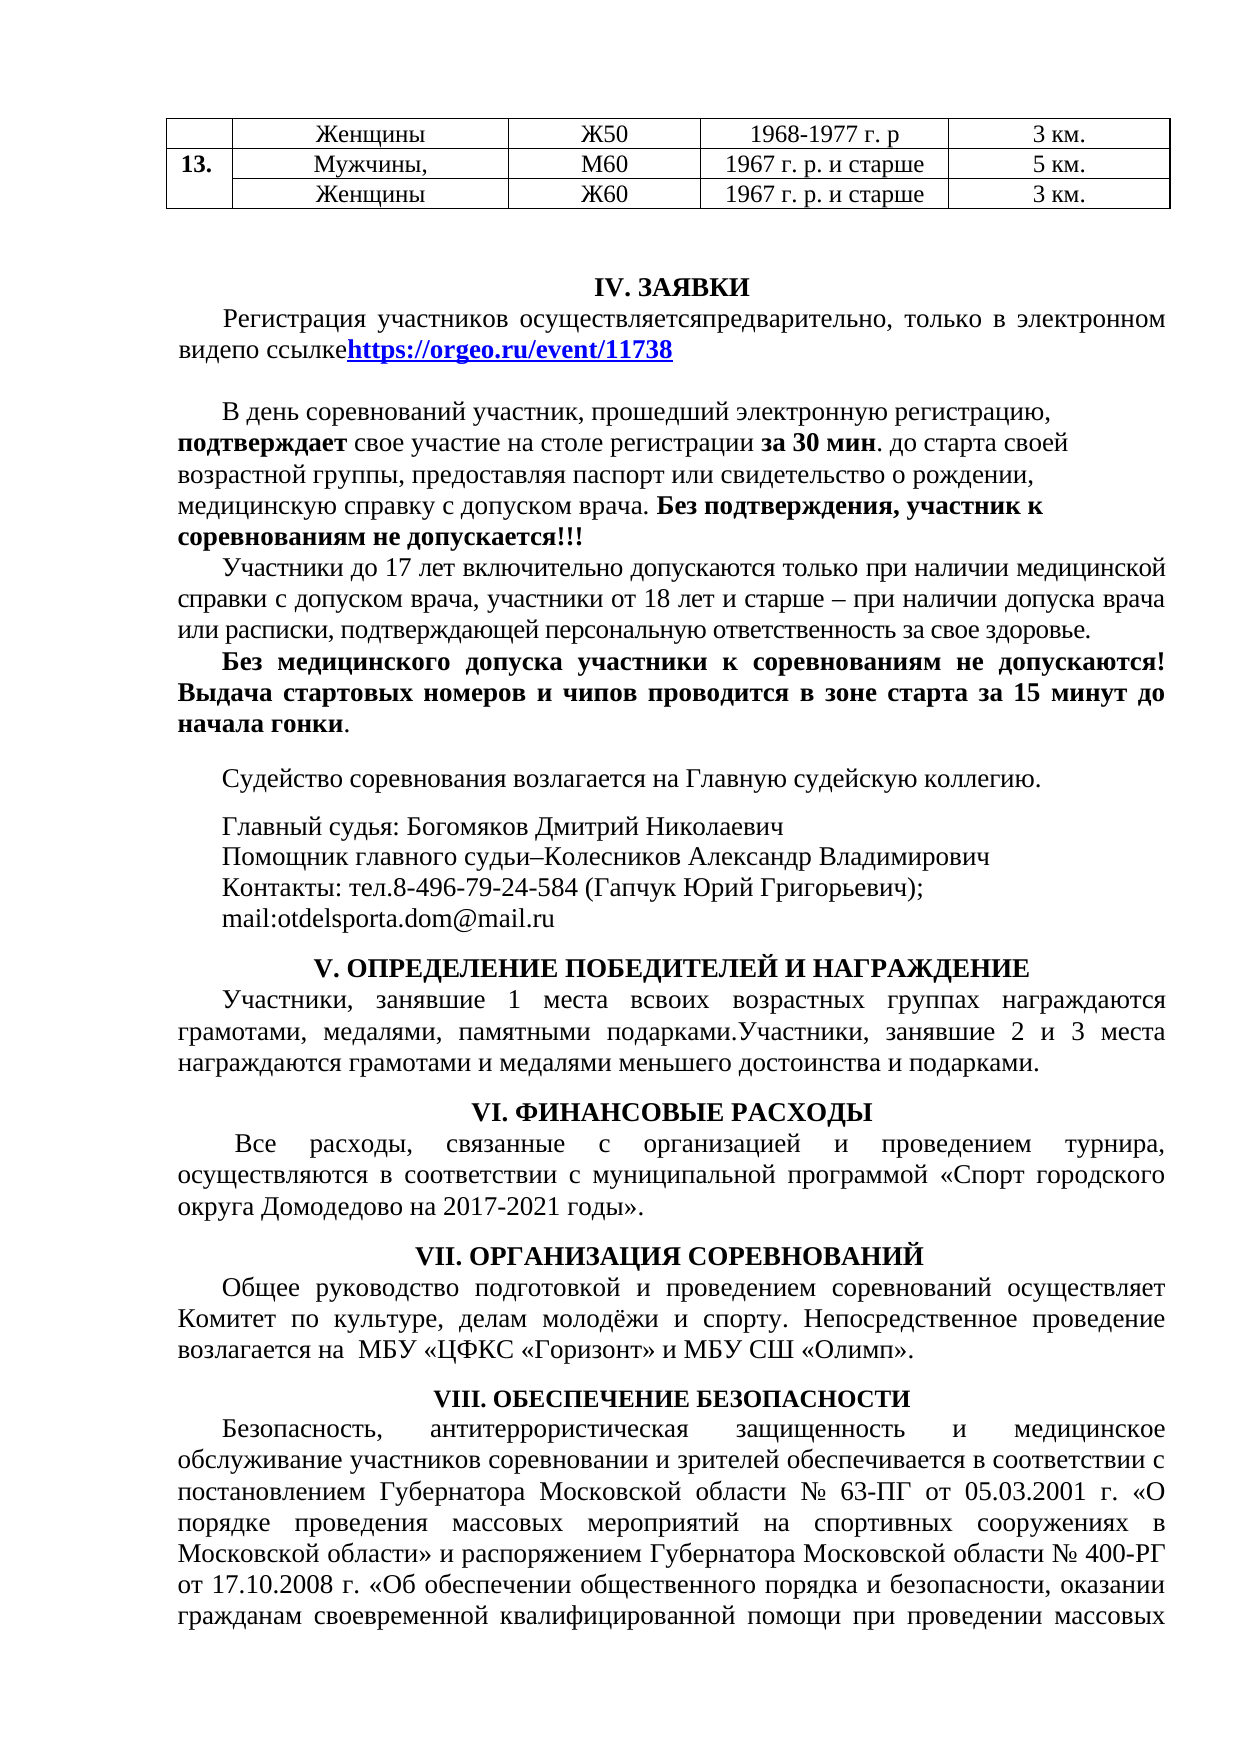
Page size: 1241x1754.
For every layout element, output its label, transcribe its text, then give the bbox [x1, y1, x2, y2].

text Контакты: тел.8-496-79-24-584 (Гапчук Юрий Григорьевич); [177, 871, 1167, 902]
table_cell [167, 149, 232, 207]
table_cell 3 км. [949, 119, 1169, 148]
text Судейство соревнования возлагается на Главную судейскую коллегию. [177, 769, 1083, 793]
text В день соревнований участник, прошедший электронную регистрацию, подтверждает свое участие на столе регистрации за 30 мин. до старта своей возрастной группы, предоставляя паспорт или свидетельство о рождении, медицинскую справку с допуском врача. Без подтверждения, участник к соревнованиям не допускается!!! [177, 395, 1167, 551]
text IV. ЗАЯВКИ [177, 271, 1167, 302]
table_cell [167, 119, 232, 148]
text Участники, занявшие 1 места всвоих возрастных группах награждаются грамотами, медалями, памятными подарками.Участники, занявшие 2 и 3 места награждаются грамотами и медалями меньшего достоинства и подарками. [178, 983, 1167, 1077]
text Помощник главного судьи–Колесников Александр Владимирович [177, 840, 1167, 871]
table_cell Ж50 [509, 119, 700, 148]
table_cell М60 [509, 149, 700, 178]
table_cell 1967 г. р. и старше [701, 149, 948, 178]
table_cell Ж60 [509, 179, 700, 207]
table_cell Женщины [233, 179, 508, 207]
text Без медицинского допуска участники к соревнованиям не допускаются! Выдача стартовых номеров и чипов проводится в зоне старта за 15 минут до начала гонки. [177, 644, 1167, 738]
text V. ОПРЕДЕЛЕНИЕ ПОБЕДИТЕЛЕЙ И НАГРАЖДЕНИЕ [177, 952, 1167, 983]
text mail:otdelsporta.dom@mail.ru [177, 902, 1167, 933]
text Все расходы, связанные с организацией и проведением турнира, осуществляются в соответствии с муниципальной программой «Спорт городского округа Домодедово на 2017-2021 годы». [177, 1127, 1167, 1221]
table_cell 1968-1977 г. р [701, 119, 948, 148]
table_cell 5 км. [949, 149, 1169, 178]
text Участники до 17 лет включительно допускаются только при наличии медицинской справки с допуском врача, участники от 18 лет и старше – при наличии допуска врача или расписки, подтверждающей персональную ответственность за свое здоровье. [177, 551, 1167, 644]
text Регистрация участников осуществляетсяпредварительно, только в электронном видепо ссылкеhttps://orgeo.ru/event/11738 [178, 302, 1167, 364]
table_cell Мужчины, [233, 149, 508, 178]
text VI. ФИНАНСОВЫЕ РАСХОДЫ [177, 1096, 1167, 1127]
table_cell 1967 г. р. и старше [701, 179, 948, 207]
table_cell Женщины [233, 119, 508, 148]
text VIII. ОБЕСПЕЧЕНИЕ БЕЗОПАСНОСТИ [177, 1384, 1167, 1412]
text VII. ОРГАНИЗАЦИЯ СОРЕВНОВАНИЙ [177, 1240, 1162, 1271]
text Общее руководство подготовкой и проведением соревнований осуществляет Комитет по культуре, делам молодёжи и спорту. Непосредственное проведение возлагается на МБУ «ЦФКС «Горизонт» и МБУ СШ «Олимп». [177, 1271, 1167, 1364]
table_cell 3 км. [949, 179, 1169, 207]
text Главный судья: Богомяков Дмитрий Николаевич [177, 816, 1083, 840]
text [177, 1412, 1167, 1630]
